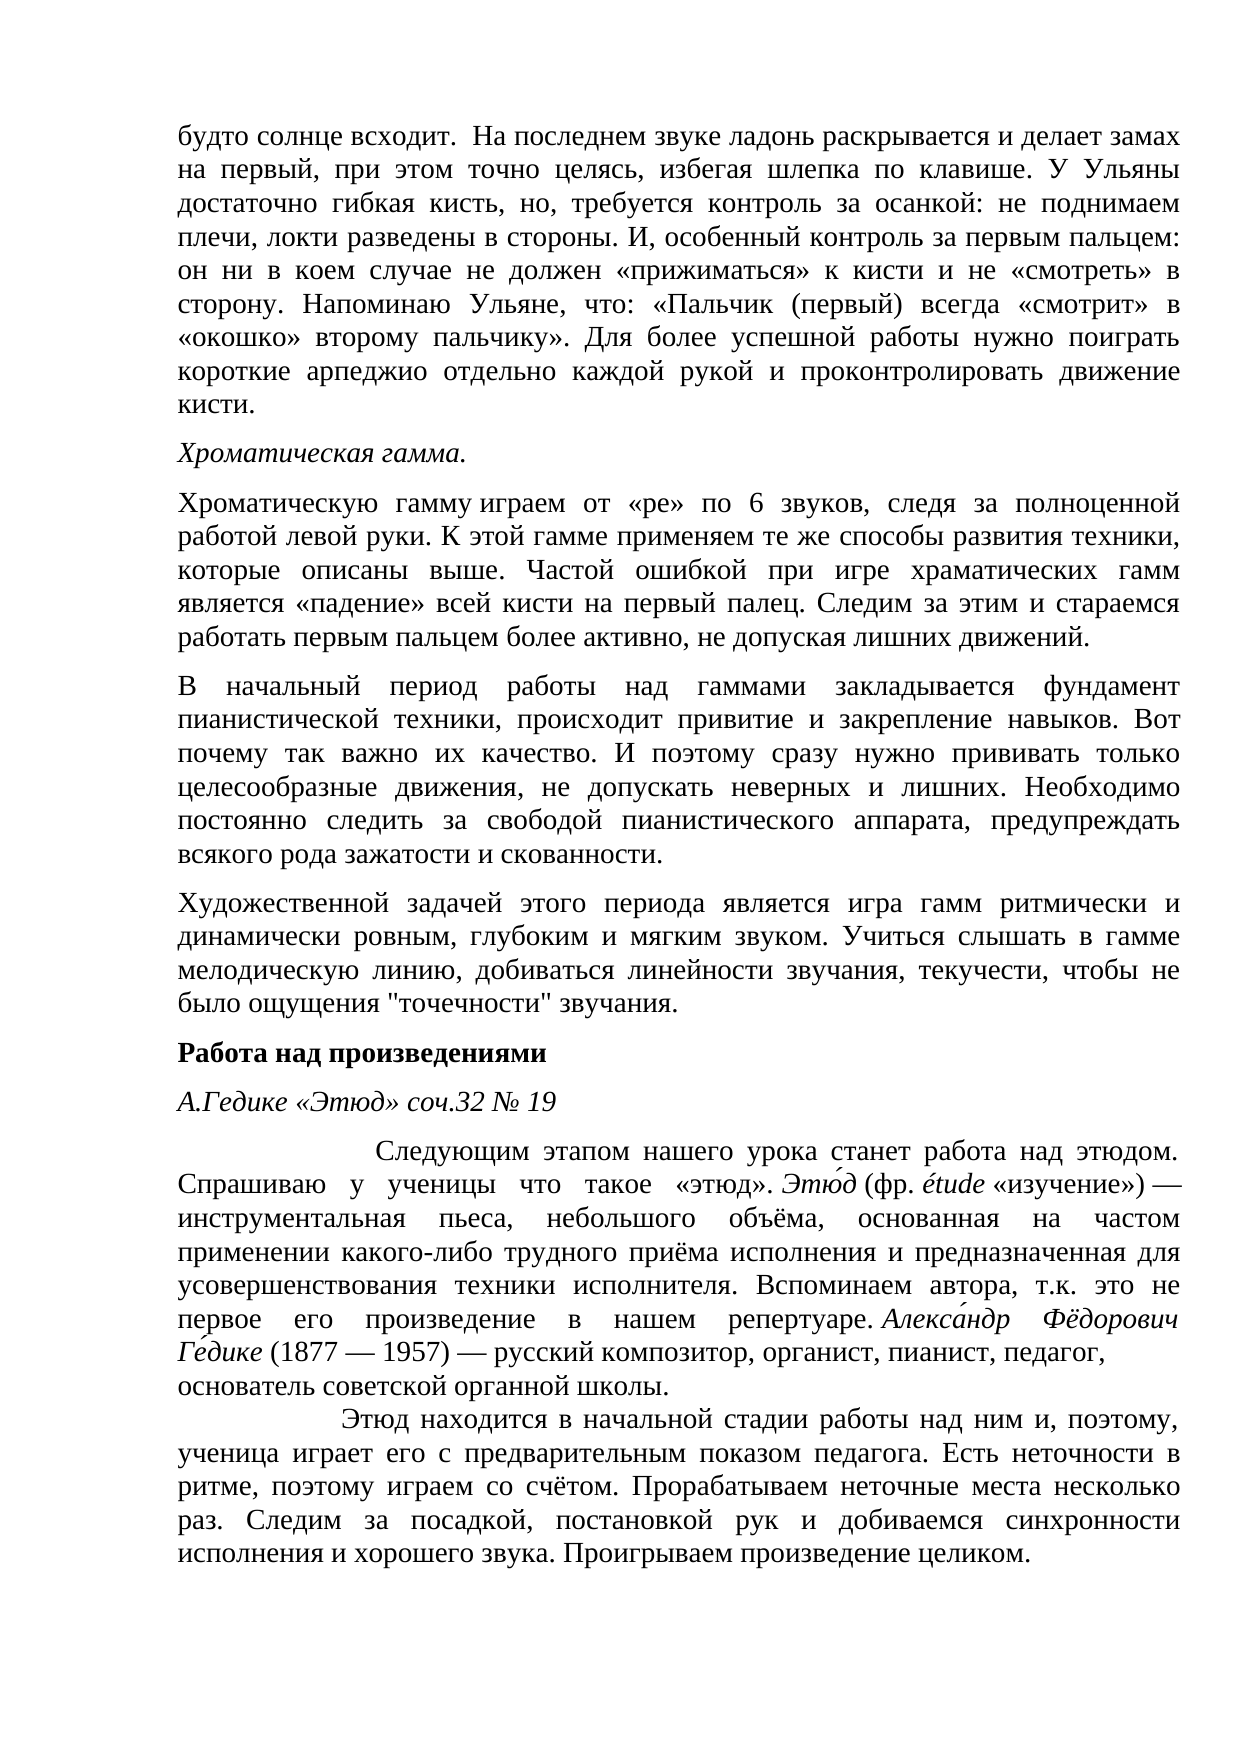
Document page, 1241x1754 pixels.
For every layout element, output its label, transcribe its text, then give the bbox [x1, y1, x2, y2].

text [177, 118, 1181, 420]
text А.Гедике «Этюд» соч.32 № 19 [177, 1084, 1181, 1117]
text Художественной задачей этого периода является игра гамм ритмически и динамически ровным, глубоким и мягким звуком. Учиться слышать в гамме мелодическую линию, добиваться линейности звучания, текучести, чтобы не было ощущения "точечности" звучания. [177, 885, 1181, 1019]
text Следующим этапом нашего урока станет работа над этюдом. Спрашиваю у ученицы что такое «этюд». Этю́д (фр. étude «изучение») — инструментальная пьеса, небольшого объёма, основанная на частом применении какого-либо трудного приёма исполнения и предназначенная для усовершенствования техники исполнителя. Вспоминаем автора, т.к. это не первое его произведение в нашем репертуаре. Алекса́ндр Фёдорович Ге́дике (1877 — 1957) — русский композитор, органист, пианист, педагог, основатель советской органной школы. [177, 1133, 1181, 1401]
text Работа над произведениями [177, 1035, 1181, 1068]
text Хроматическую гамму играем от «ре» по 6 звуков, следя за полноценной работой левой руки. К этой гамме применяем те же способы развития техники, которые описаны выше. Частой ошибкой при игре храматических гамм является «падение» всей кисти на первый палец. Следим за этим и стараемся работать первым пальцем более активно, не допуская лишних движений. [177, 485, 1181, 652]
text Хроматическая гамма. [177, 436, 1181, 469]
text В начальный период работы над гаммами закладывается фундамент пианистической техники, происходит привитие и закрепление навыков. Вот почему так важно их качество. И поэтому сразу нужно прививать только целесообразные движения, не допускать неверных и лишних. Необходимо постоянно следить за свободой пианистического аппарата, предупреждать всякого рода зажатости и скованности. [177, 668, 1181, 869]
text Этюд находится в начальной стадии работы над ним и, поэтому, ученица играет его с предварительным показом педагога. Есть неточности в ритме, поэтому играем со счётом. Прорабатываем неточные места несколько раз. Следим за посадкой, постановкой рук и добиваемся синхронности исполнения и хорошего звука. Проигрываем произведение целиком. [177, 1401, 1181, 1569]
